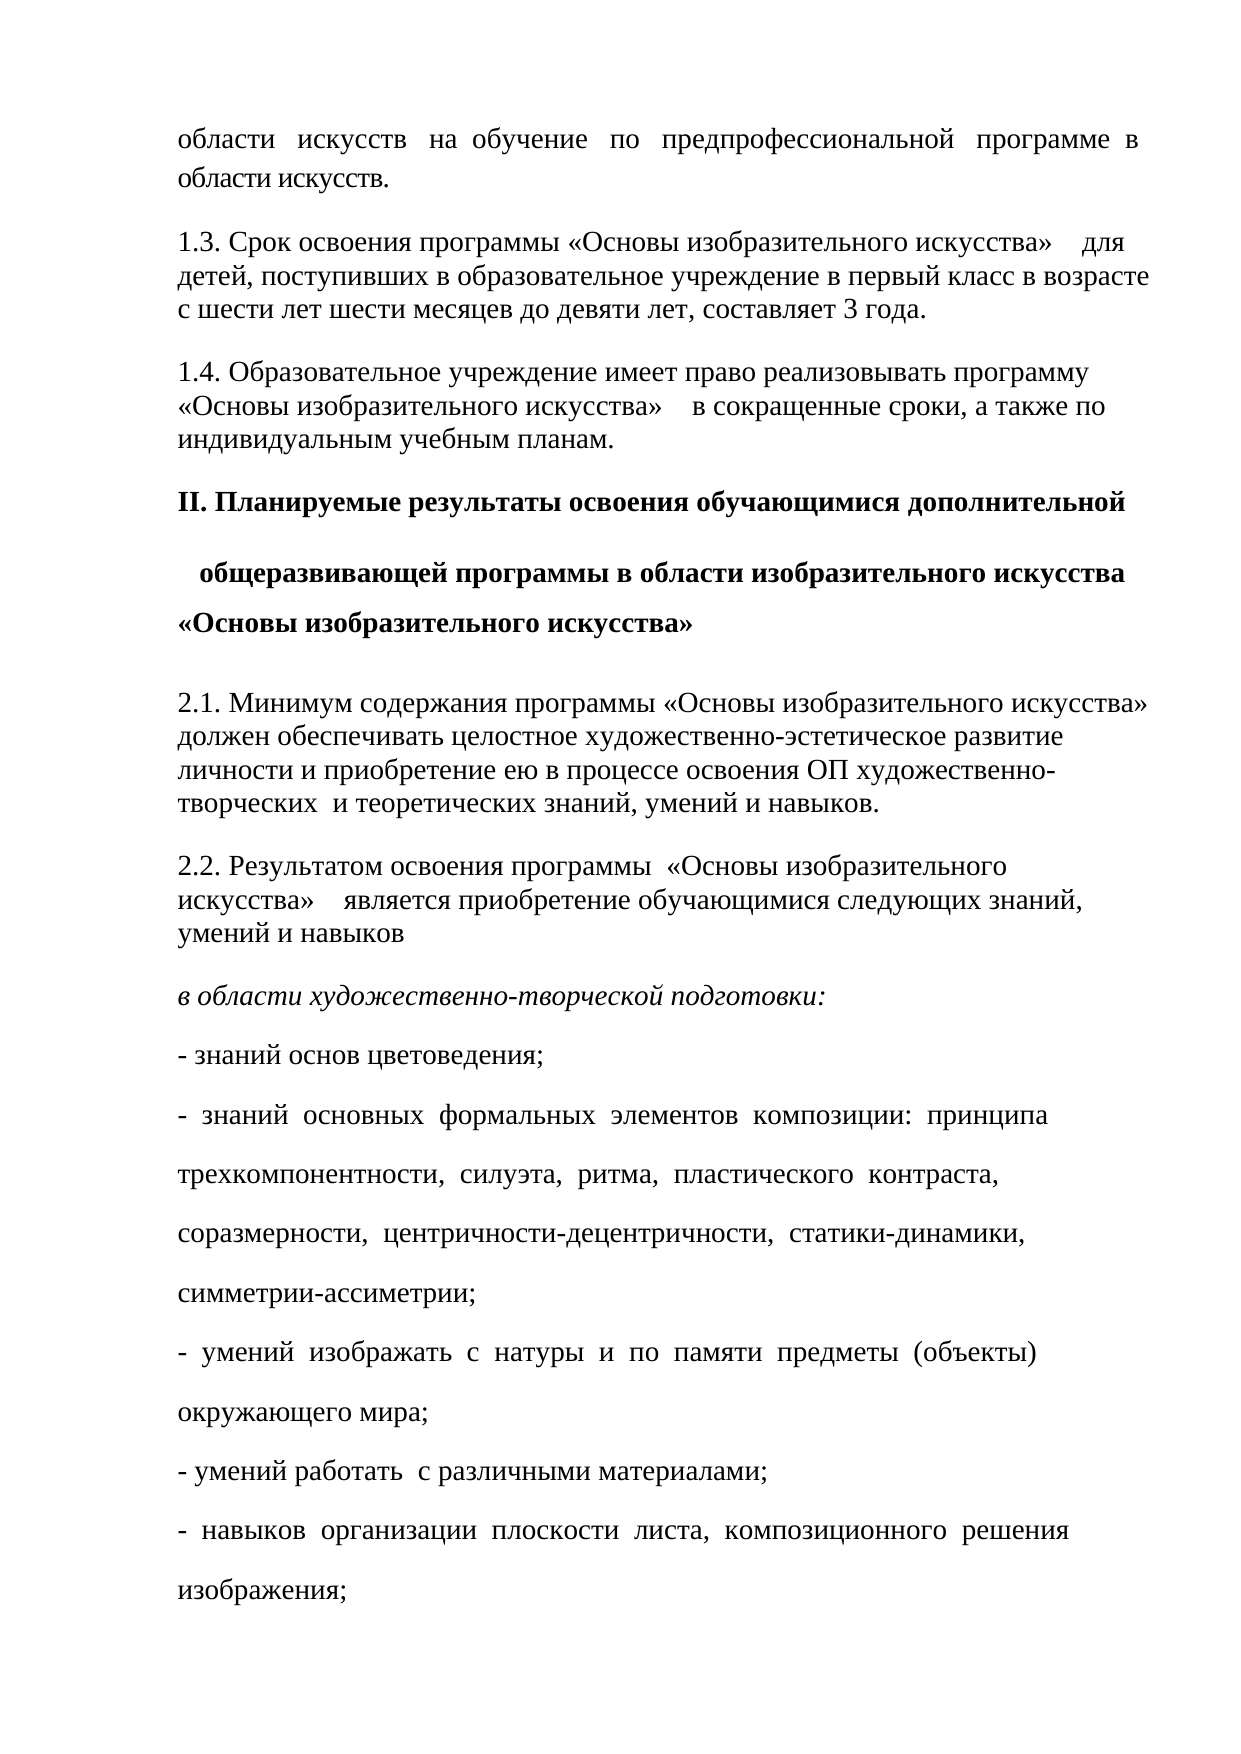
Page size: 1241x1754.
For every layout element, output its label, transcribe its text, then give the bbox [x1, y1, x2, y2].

text - умений изображать с натуры и по памяти предметы (объекты) [177, 1334, 1152, 1368]
text общеразвивающей программы в области изобразительного искусства «Основы изобразительного искусства» [177, 555, 1152, 639]
text - умений работать с различными материалами; [177, 1453, 1152, 1487]
text в области художественно-творческой подготовки: [177, 978, 1152, 1012]
text симметрии-ассиметрии; [177, 1275, 1152, 1308]
text 2.2. Результатом освоения программы «Основы изобразительного искусства» является приобретение обучающимися следующих знаний, умений и навыков [177, 848, 1152, 949]
text окружающего мира; [177, 1394, 1152, 1427]
text - знаний основ цветоведения; [177, 1037, 1152, 1071]
text 1.3. Срок освоения программы «Основы изобразительного искусства» для детей, поступивших в образовательное учреждение в первый класс в возрасте с шести лет шести месяцев до девяти лет, составляет 3 года. [177, 224, 1152, 325]
text II. Планируемые результаты освоения обучающимися дополнительной [177, 484, 1152, 517]
text соразмерности, центричности-децентричности, статики-динамики, [177, 1216, 1152, 1249]
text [177, 118, 1152, 195]
text 2.1. Минимум содержания программы «Основы изобразительного искусства» должен обеспечивать целостное художественно-эстетическое развитие личности и приобретение ею в процессе освоения ОП художественно-творческих и теоретических знаний, умений и навыков. [177, 685, 1152, 819]
text изображения; [177, 1572, 1152, 1605]
text - навыков организации плоскости листа, композиционного решения [177, 1512, 1152, 1546]
text трехкомпонентности, силуэта, ритма, пластического контраста, [177, 1156, 1152, 1190]
text - знаний основных формальных элементов композиции: принципа [177, 1097, 1152, 1130]
text 1.4. Образовательное учреждение имеет право реализовывать программу «Основы изобразительного искусства» в сокращенные сроки, а также по индивидуальным учебным планам. [177, 354, 1152, 455]
